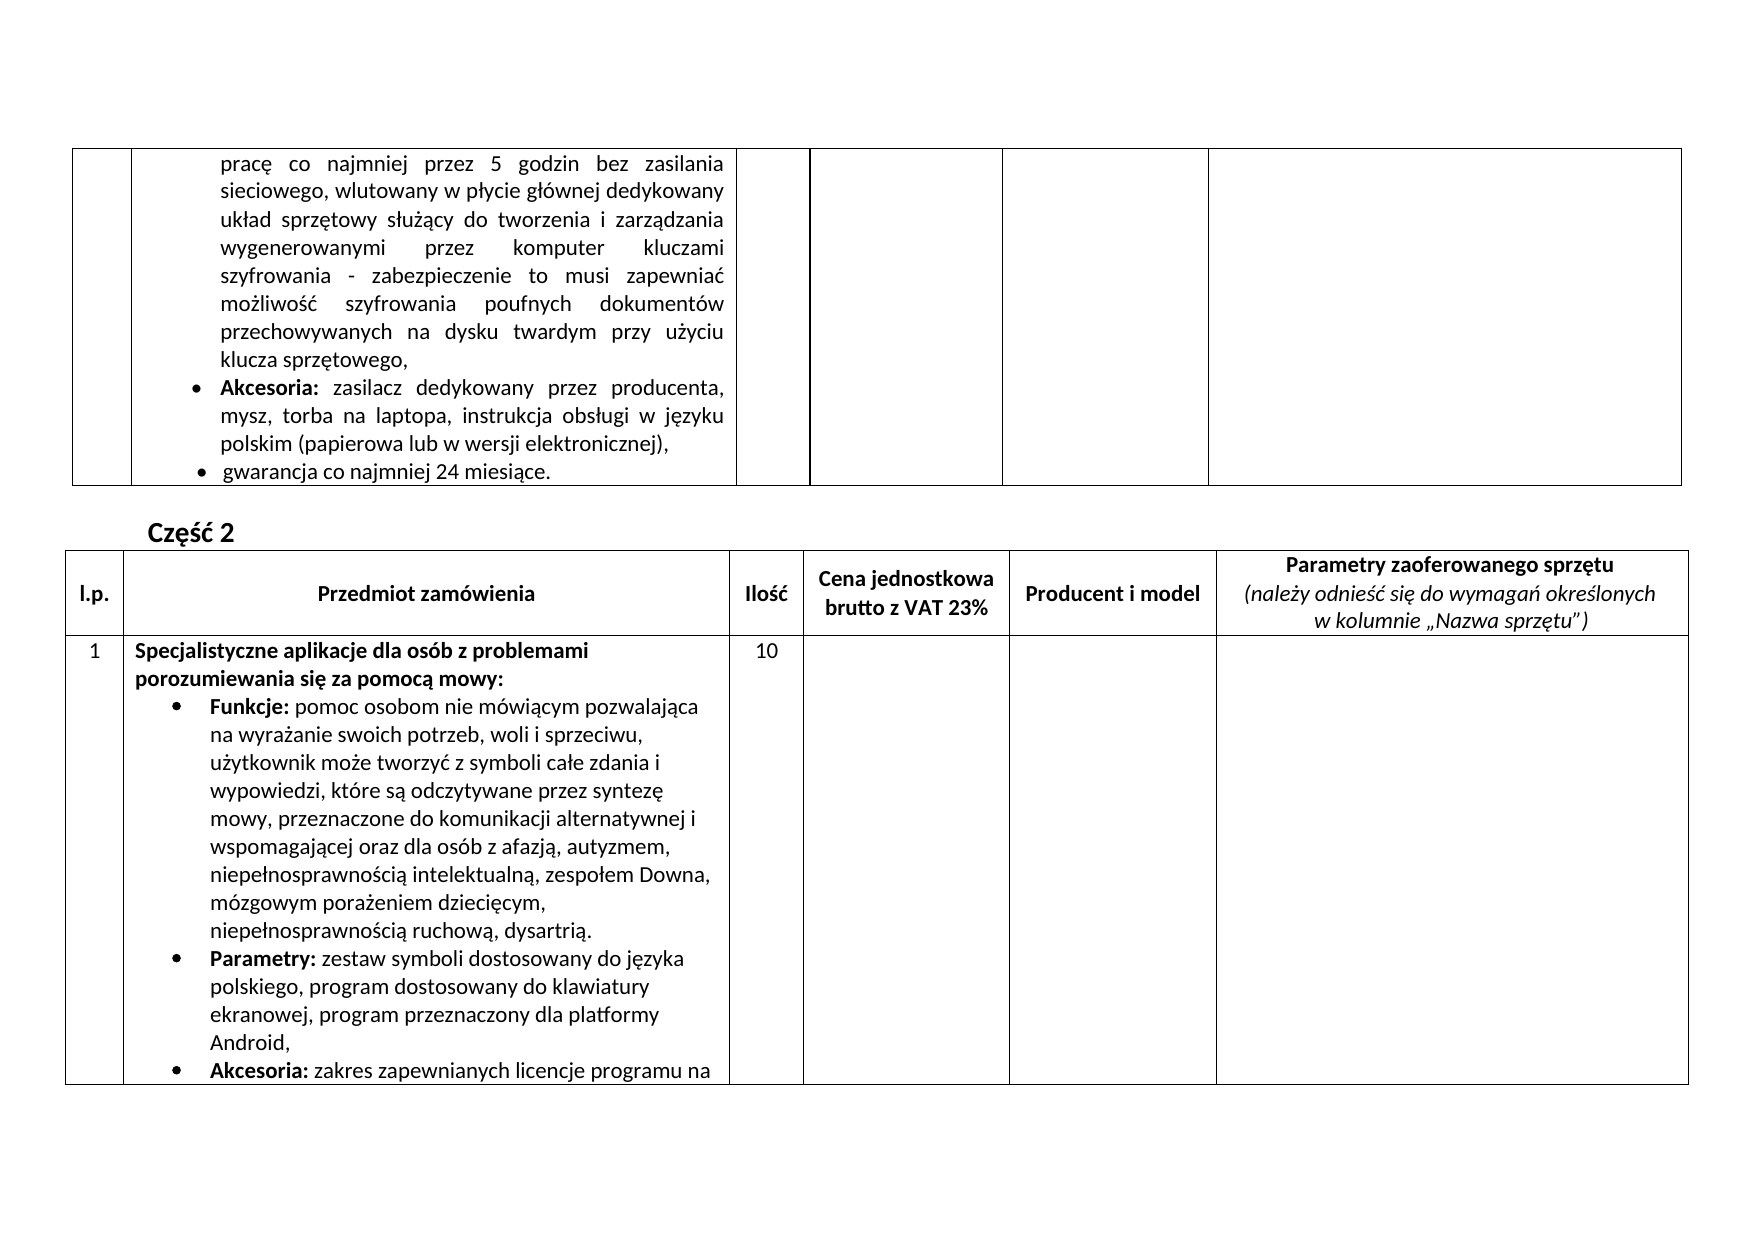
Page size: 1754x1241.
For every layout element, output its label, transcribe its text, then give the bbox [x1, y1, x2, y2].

table_cell 1 [66, 636, 123, 1084]
table_cell [804, 636, 1009, 1084]
table_cell [1217, 636, 1688, 1084]
table_cell [1209, 149, 1681, 485]
table_header Producent i model [1010, 551, 1216, 635]
table_header l.p. [66, 551, 123, 635]
text Część 2 [148, 514, 1606, 549]
table_cell [811, 149, 1002, 485]
table_cell 6 [73, 149, 131, 485]
table_header Parametry zaoferowanego sprzętu (należy odnieść się do wymagań określonych w kolumnie „Nazwa sprzętu”) [1217, 551, 1688, 635]
table_cell [1003, 149, 1208, 485]
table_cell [132, 149, 736, 485]
table_header Ilość [730, 551, 803, 635]
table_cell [124, 636, 729, 1084]
table_cell 1 [737, 149, 809, 485]
table_cell 10 [730, 636, 803, 1084]
table_cell [1010, 636, 1216, 1084]
table_header Przedmiot zamówienia [124, 551, 729, 635]
table_header Cena jednostkowa brutto z VAT 23% [804, 551, 1009, 635]
